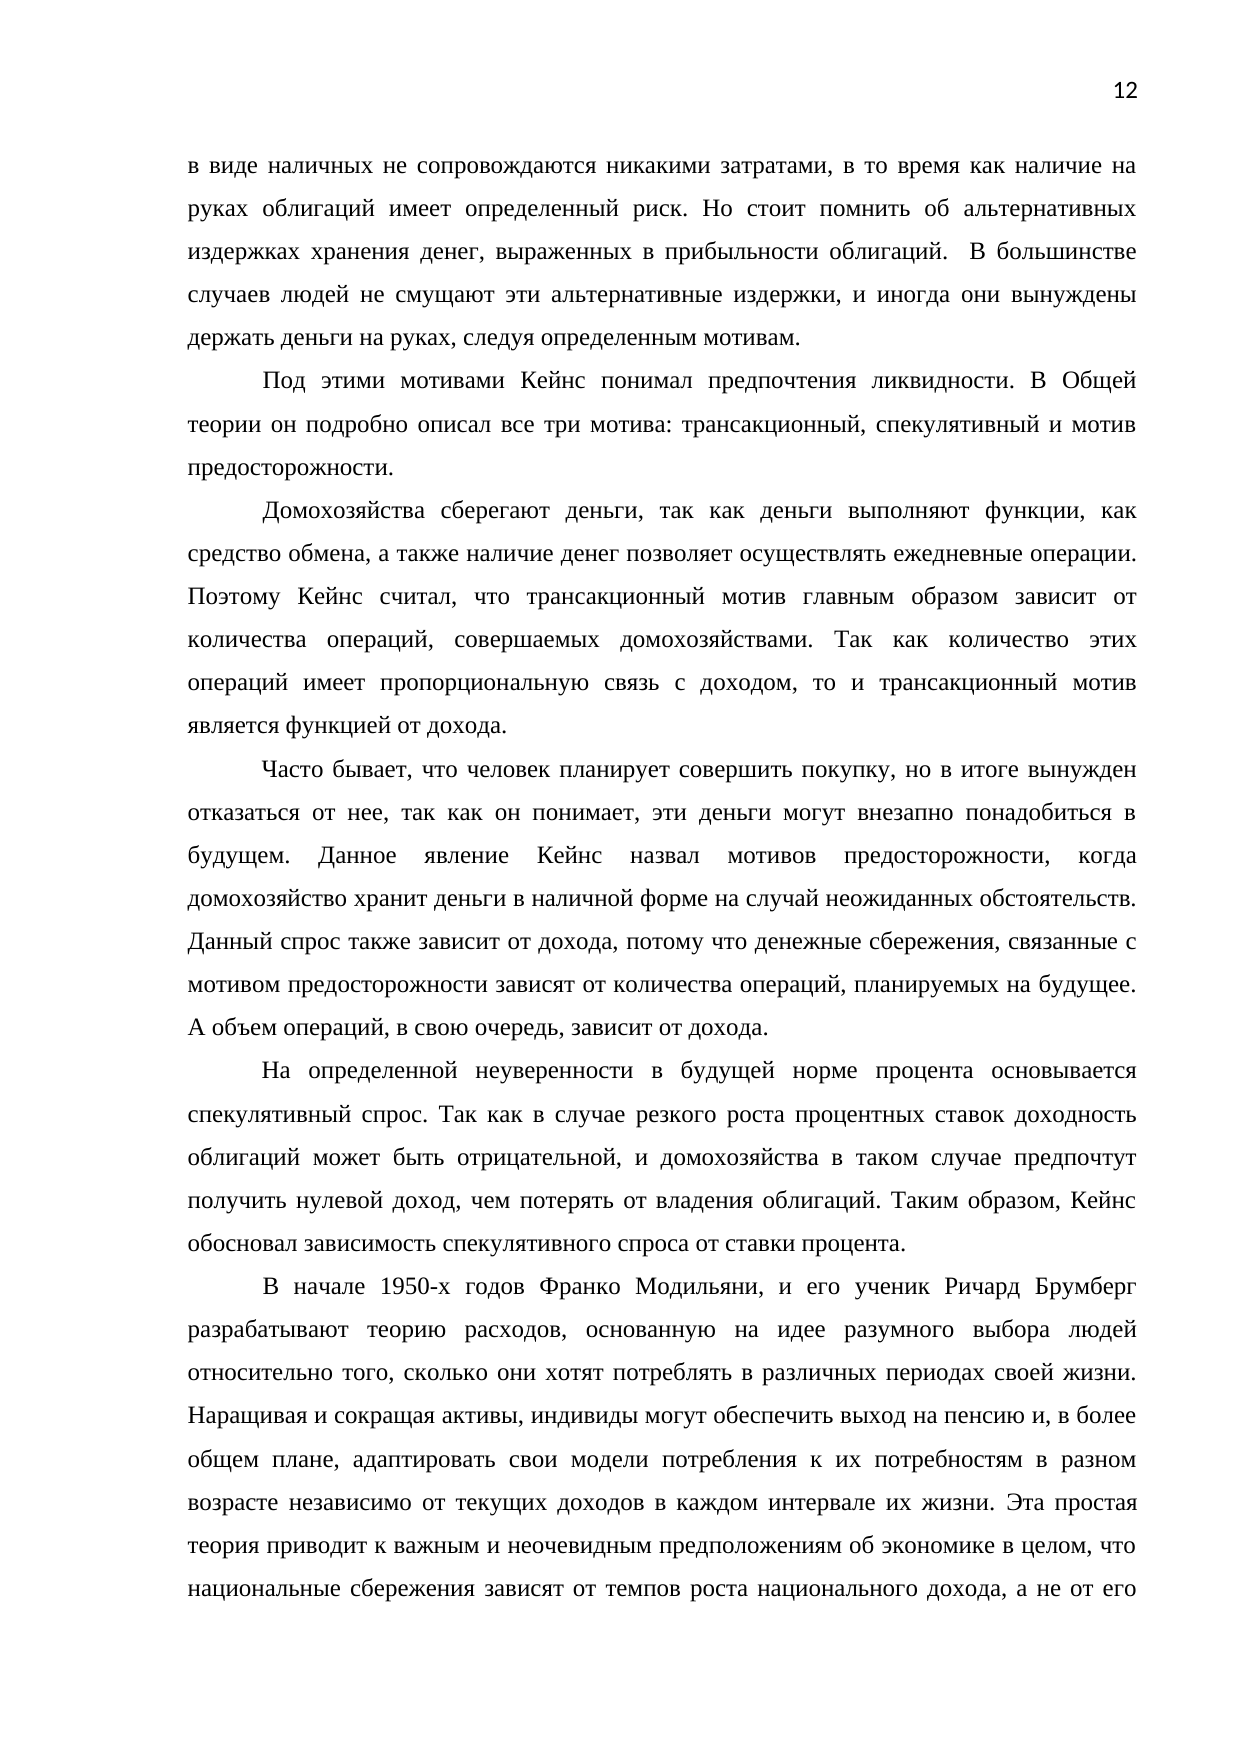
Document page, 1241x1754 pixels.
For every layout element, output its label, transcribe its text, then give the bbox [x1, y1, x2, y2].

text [187, 150, 1138, 351]
text Домохозяйства сберегают деньги, так как деньги выполняют функции, как средство обмена, а также наличие денег позволяет осуществлять ежедневные операции. Поэтому Кейнс считал, что трансакционный мотив главным образом зависит от количества операций, совершаемых домохозяйствами. Так как количество этих операций имеет пропорциональную связь с доходом, то и трансакционный мотив является функцией от дохода. [187, 495, 1138, 739]
text Часто бывает, что человек планирует совершить покупку, но в итоге вынужден отказаться от нее, так как он понимает, эти деньги могут внезапно понадобиться в будущем. Данное явление Кейнс назвал мотивов предосторожности, когда домохозяйство хранит деньги в наличной форме на случай неожиданных обстоятельств. Данный спрос также зависит от дохода, потому что денежные сбережения, связанные с мотивом предосторожности зависят от количества операций, планируемых на будущее. А объем операций, в свою очередь, зависит от дохода. [187, 754, 1138, 1041]
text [187, 1271, 1138, 1602]
text На определенной неуверенности в будущей норме процента основывается спекулятивный спрос. Так как в случае резкого роста процентных ставок доходность облигаций может быть отрицательной, и домохозяйства в таком случае предпочтут получить нулевой доход, чем потерять от владения облигаций. Таким образом, Кейнс обосновал зависимость спекулятивного спроса от ставки процента. [187, 1056, 1138, 1257]
text Под этими мотивами Кейнс понимал предпочтения ликвидности. В Общей теории он подробно описал все три мотива: трансакционный, спекулятивный и мотив предосторожности. [187, 366, 1138, 481]
